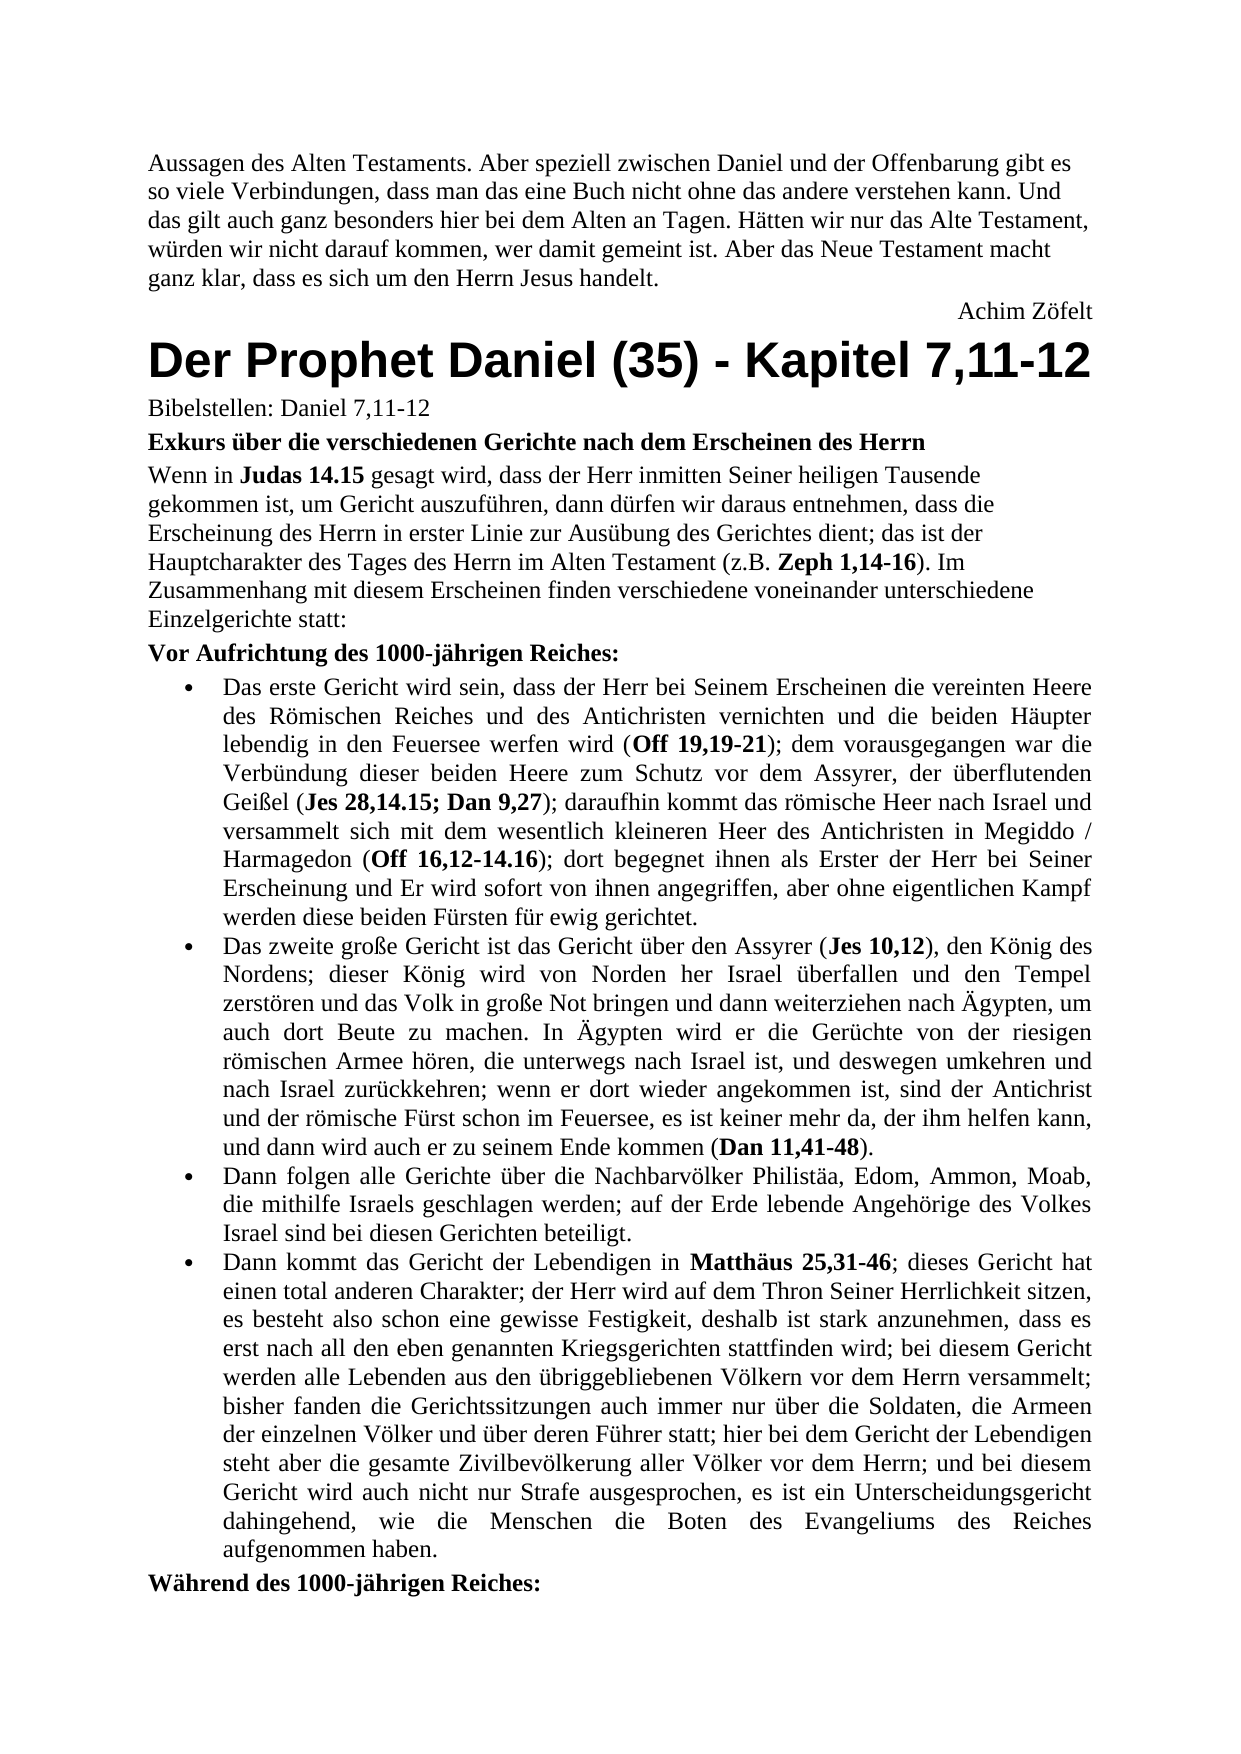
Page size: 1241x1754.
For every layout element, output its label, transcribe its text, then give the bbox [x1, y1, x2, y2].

text Vor Aufrichtung des 1000-jährigen Reiches: [148, 638, 1093, 667]
list Dann kommt das Gericht der Lebendigen in Matthäus 25,31-46; dieses Gericht hat einen total anderen Charakter; der Herr wird auf dem Thron Seiner Herrlichkeit sitzen, es besteht also schon eine gewisse Festigkeit, deshalb ist stark anzunehmen, dass es erst nach all den eben genannten Kriegsgerichten stattfinden wird; bei diesem Gericht werden alle Lebenden aus den übriggebliebenen Völkern vor dem Herrn versammelt; bisher fanden die Gerichtssitzungen auch immer nur über die Soldaten, die Armeen der einzelnen Völker und über deren Führer statt; hier bei dem Gericht der Lebendigen steht aber die gesamte Zivilbevölkerung aller Völker vor dem Herrn; und bei diesem Gericht wird auch nicht nur Strafe ausgesprochen, es ist ein Unterscheidungsgericht dahingehend, wie die Menschen die Boten des Evangeliums des Reiches aufgenommen haben. [185, 1262, 1093, 1579]
text Wenn in Judas 14.15 gesagt wird, dass der Herr inmitten Seiner heiligen Tausende gekommen ist, um Gericht auszuführen, dann dürfen wir daraus entnehmen, dass die Erscheinung des Herrn in erster Linie zur Ausübung des Gerichtes dient; das ist der Hauptcharakter des Tages des Herrn im Alten Testament (z.B. Zeph 1,14-16). Im Zusammenhang mit diesem Erscheinen finden verschiedene voneinander unterschiedene Einzelgerichte statt: [148, 461, 1093, 633]
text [148, 148, 1093, 291]
list Das zweite große Gericht ist das Gericht über den Assyrer (Jes 10,12), den König des Nordens; dieser König wird von Norden her Israel überfallen und den Tempel zerstören und das Volk in große Not bringen und dann weiterziehen nach Ägypten, um auch dort Beute zu machen. In Ägypten wird er die Gerüchte von der riesigen römischen Armee hören, die unterwegs nach Israel ist, und deswegen umkehren und nach Israel zurückkehren; wenn er dort wieder angekommen ist, sind der Antichrist und der römische Fürst schon im Feuersee, es ist keiner mehr da, der ihm helfen kann, und dann wird auch er zu seinem Ende kommen (Dan 11,41-48). [185, 936, 1093, 1166]
text Exkurs über die verschiedenen Gerichte nach dem Erscheinen des Herrn [148, 427, 1093, 456]
list Dann folgen alle Gerichte über die Nachbarvölker Philistäa, Edom, Ammon, Moab, die mithilfe Israels geschlagen werden; auf der Erde lebende Angehörige des Volkes Israel sind bei diesen Gerichten beteiligt. [185, 1171, 1093, 1257]
text Bibelstellen: Daniel 7,11-12 [148, 393, 1093, 422]
text Achim Zöfelt [148, 296, 1093, 325]
text Während des 1000-jährigen Reiches: [148, 1584, 1093, 1612]
subtitle Der Prophet Daniel (35) - Kapitel 7,11-12 [148, 330, 1093, 388]
list Das erste Gericht wird sein, dass der Herr bei Seinem Erscheinen die vereinten Heere des Römischen Reiches und des Antichristen vernichten und die beiden Häupter lebendig in den Feuersee werfen wird (Off 19,19-21); dem vorausgegangen war die Verbündung dieser beiden Heere zum Schutz vor dem Assyrer, der überflutenden Geißel (Jes 28,14.15; Dan 9,27); daraufhin kommt das römische Heer nach Israel und versammelt sich mit dem wesentlich kleineren Heer des Antichristen in Megiddo / Harmagedon (Off 16,12-14.16); dort begegnet ihnen als Erster der Herr bei Seiner Erscheinung und Er wird sofort von ihnen angegriffen, aber ohne eigentlichen Kampf werden diese beiden Fürsten für ewig gerichtet. [185, 672, 1093, 931]
